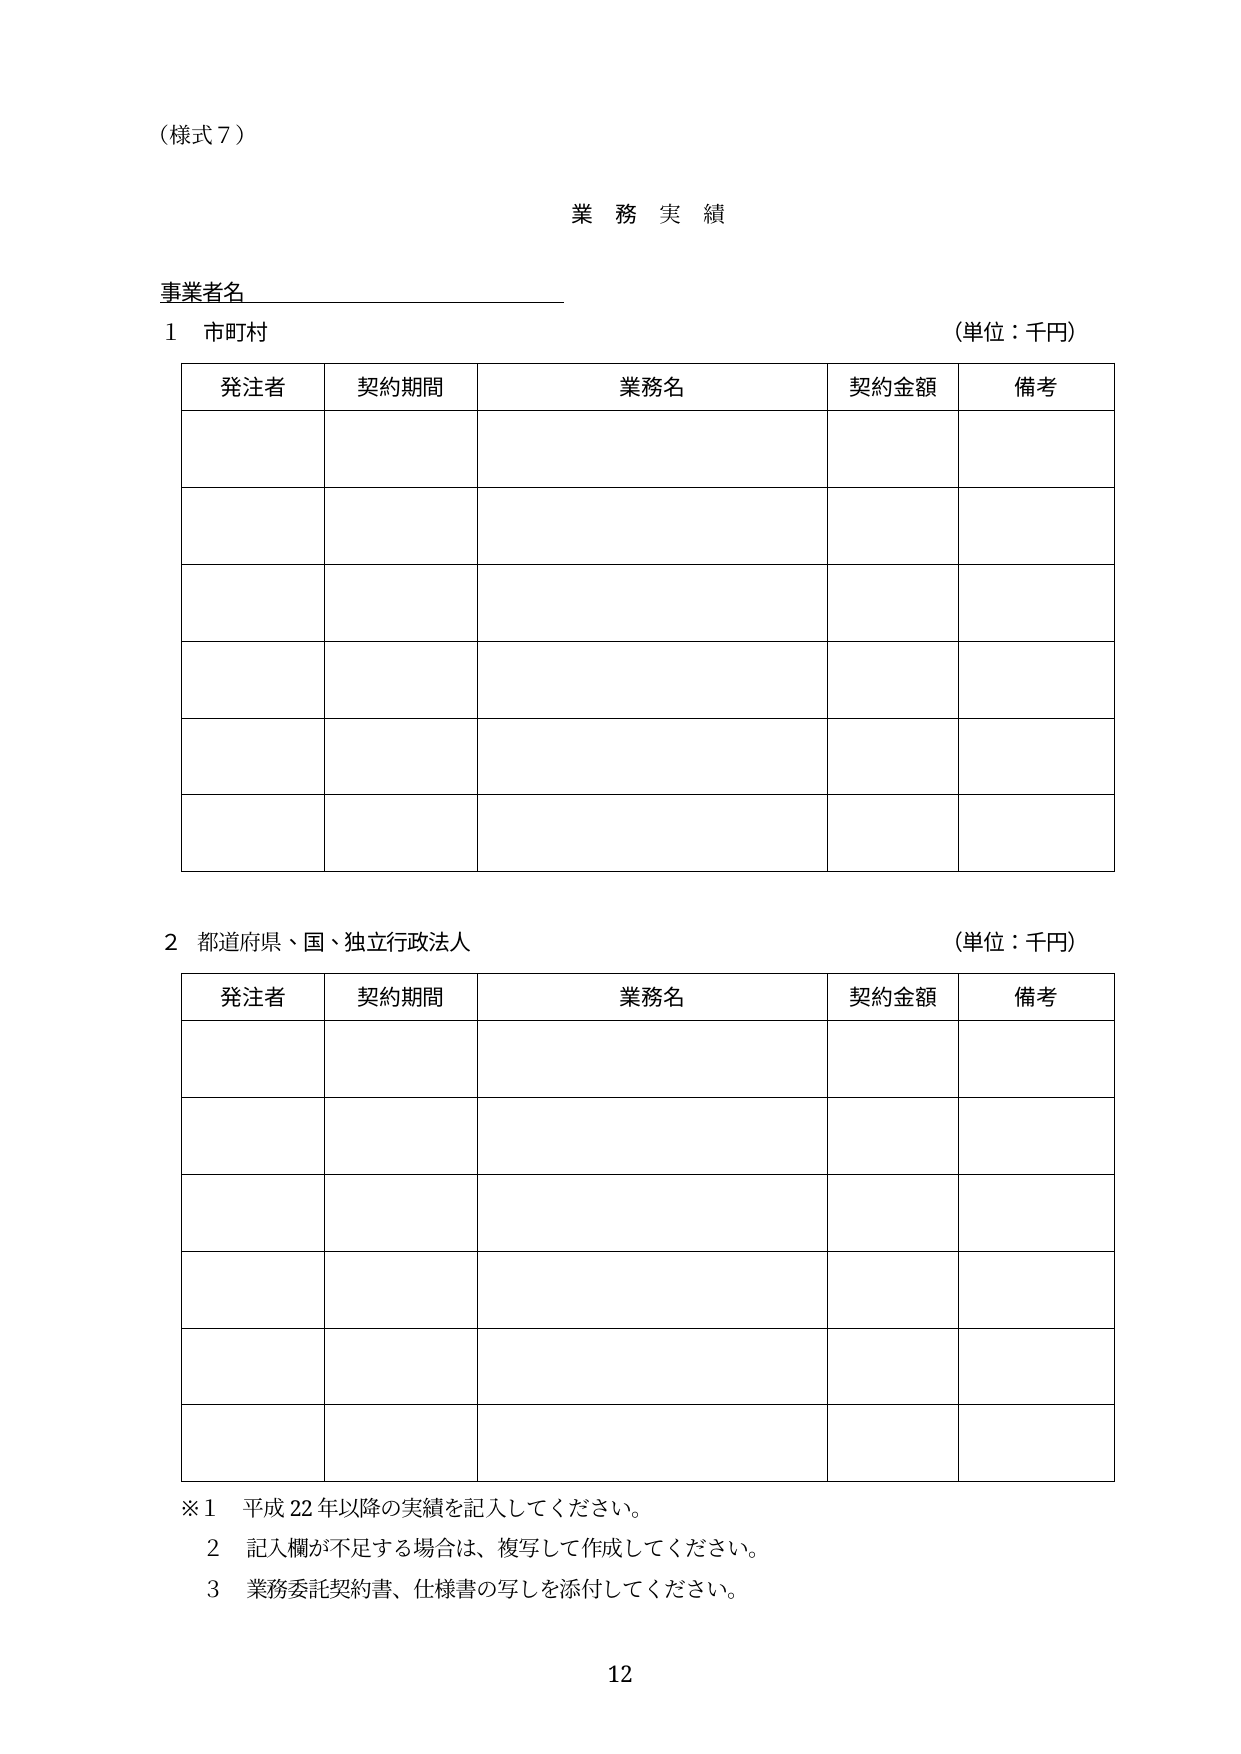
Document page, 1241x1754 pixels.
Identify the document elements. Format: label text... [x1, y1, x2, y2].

table_cell [325, 719, 477, 794]
table_cell [478, 1329, 827, 1404]
table_header 発注者 [182, 364, 324, 410]
table_cell [959, 1252, 1114, 1328]
table_cell [325, 411, 477, 487]
text （様式７） [148, 118, 1092, 149]
table_cell [325, 1175, 477, 1251]
text 事業者名 [160, 275, 1092, 306]
table_cell [182, 1252, 324, 1328]
table_cell [325, 795, 477, 871]
table_cell [959, 565, 1114, 641]
table_cell [182, 411, 324, 487]
table_cell [325, 1021, 477, 1097]
table_cell [325, 1252, 477, 1328]
table_cell [325, 1405, 477, 1481]
table_cell [828, 719, 958, 794]
table_cell [478, 1405, 827, 1481]
table_cell [182, 1329, 324, 1404]
text ３ 業務委託契約書、仕様書の写しを添付してください。 [202, 1572, 1092, 1603]
table_cell [478, 565, 827, 641]
table_cell [478, 642, 827, 717]
table_cell [182, 795, 324, 871]
table_cell [478, 1252, 827, 1328]
table_cell [478, 411, 827, 487]
text ※１ 平成22年以降の実績を記入してください。 [181, 1491, 1092, 1523]
table_cell [828, 1098, 958, 1174]
table_cell [959, 1175, 1114, 1251]
table_cell [182, 1098, 324, 1174]
table_cell [828, 1175, 958, 1251]
table_cell [959, 1098, 1114, 1174]
table_cell [828, 411, 958, 487]
text ２ 記入欄が不足する場合は、複写して作成してください。 [202, 1532, 1092, 1563]
table_cell [959, 488, 1114, 564]
table_cell [828, 565, 958, 641]
table_cell [478, 1021, 827, 1097]
table_header 業務名 [478, 974, 827, 1020]
table_header 業務名 [478, 364, 827, 410]
table_cell [478, 795, 827, 871]
table_cell [828, 488, 958, 564]
text 業 務 実 績 [204, 197, 1092, 229]
table_cell [182, 642, 324, 717]
table_cell [182, 488, 324, 564]
text １ 市町村 （単位：千円） [160, 315, 1092, 347]
table_header 契約期間 [325, 974, 477, 1020]
table_cell [325, 1098, 477, 1174]
table_cell [828, 1405, 958, 1481]
table_header 契約金額 [828, 974, 958, 1020]
table_header 備考 [959, 974, 1114, 1020]
table_cell [182, 719, 324, 794]
table_cell [325, 488, 477, 564]
text ２ 都道府県、国、独立行政法人 （単位：千円） [160, 925, 1092, 957]
table_cell [478, 1098, 827, 1174]
table_cell [828, 1252, 958, 1328]
table_cell [325, 642, 477, 717]
table_cell [959, 1329, 1114, 1404]
table_cell [959, 642, 1114, 717]
table_cell [959, 719, 1114, 794]
table_cell [325, 1329, 477, 1404]
table_cell [182, 1021, 324, 1097]
table_cell [182, 565, 324, 641]
table_cell [959, 1021, 1114, 1097]
table_cell [182, 1175, 324, 1251]
table_cell [959, 1405, 1114, 1481]
table_cell [959, 411, 1114, 487]
table_cell [478, 488, 827, 564]
table_header 契約期間 [325, 364, 477, 410]
table_cell [959, 795, 1114, 871]
table_cell [478, 719, 827, 794]
table_cell [828, 795, 958, 871]
table_cell [828, 642, 958, 717]
table_cell [828, 1329, 958, 1404]
table_cell [828, 1021, 958, 1097]
table_header 発注者 [182, 974, 324, 1020]
table_cell [182, 1405, 324, 1481]
table_cell [325, 565, 477, 641]
table_header 契約金額 [828, 364, 958, 410]
table_header 備考 [959, 364, 1114, 410]
table_cell [478, 1175, 827, 1251]
